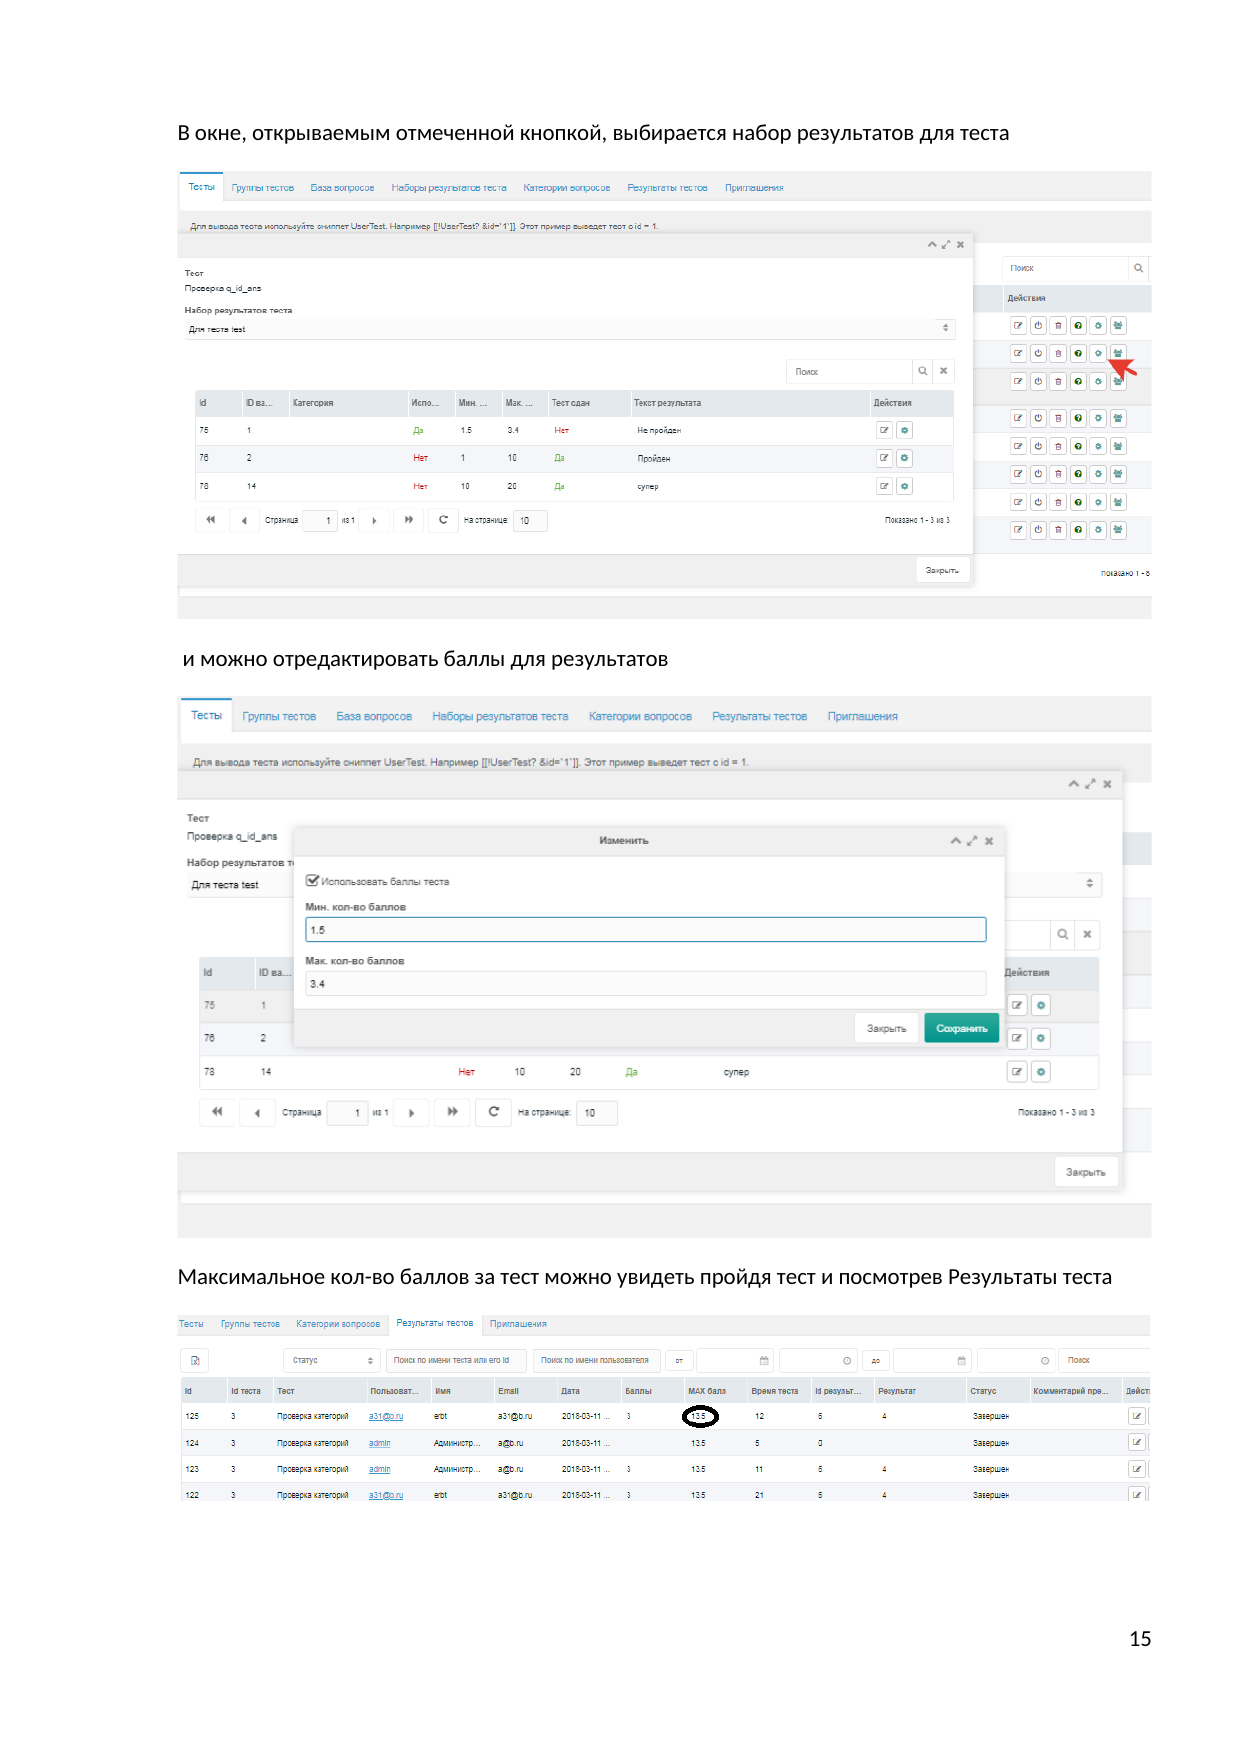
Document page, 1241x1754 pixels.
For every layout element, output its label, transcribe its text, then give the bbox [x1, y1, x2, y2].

text и можно отредактировать баллы для результатов [177, 644, 1152, 672]
text В окне, открываемым отмеченной кнопкой, выбирается набор результатов для теста [177, 118, 1152, 146]
picture [177, 1315, 1151, 1501]
text Максимальное кол-во баллов за тест можно увидеть пройдя тест и посмотрев Результаты теста [177, 1262, 1152, 1290]
picture [177, 696, 1152, 1238]
picture [177, 171, 1152, 619]
